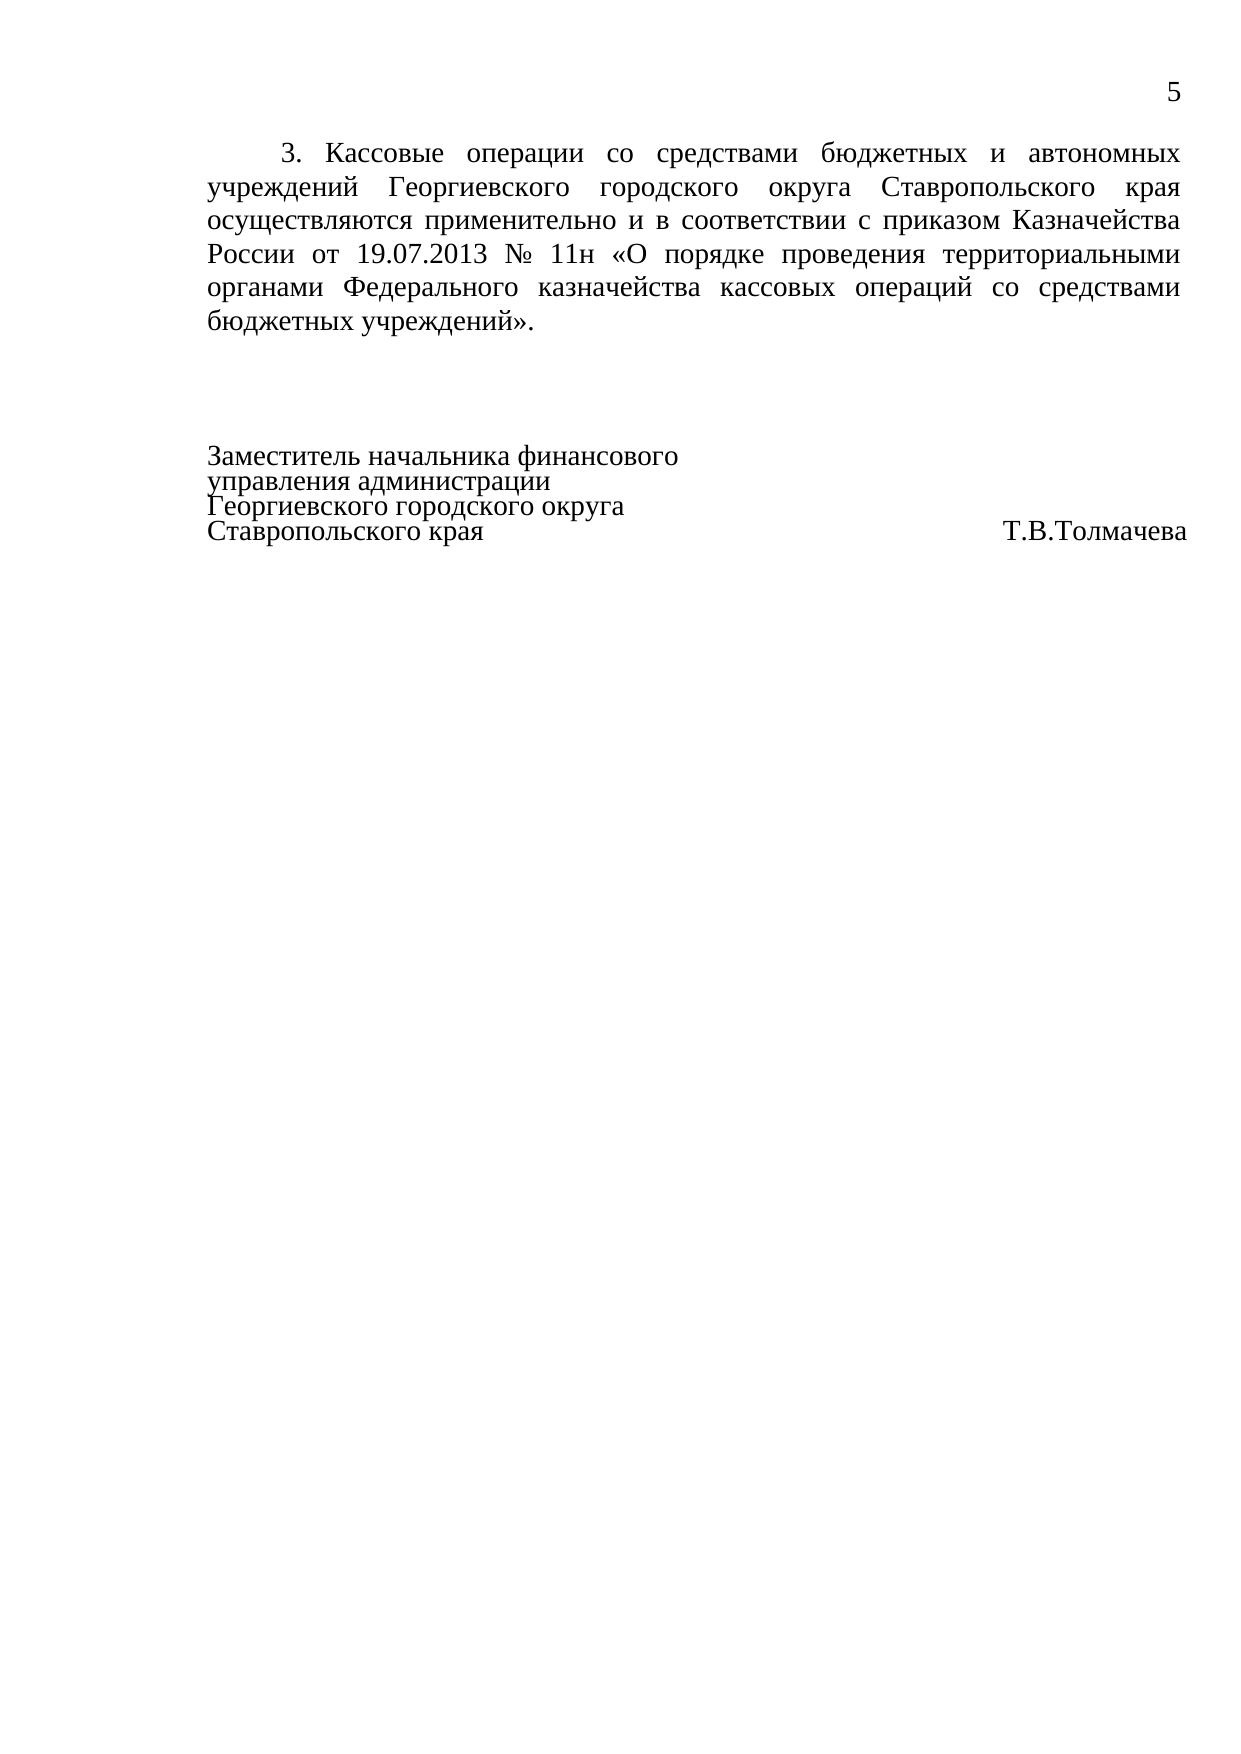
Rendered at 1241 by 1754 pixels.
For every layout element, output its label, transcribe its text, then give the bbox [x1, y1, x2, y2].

text Ставропольского края Т.В.Толмачева [207, 520, 1201, 545]
text Заместитель начальника финансового [207, 445, 525, 470]
text Заместитель начальника финансового [528, 445, 1201, 470]
text Георгиевского городского округа [207, 495, 1201, 520]
text управления администрации [207, 470, 1201, 495]
text 3. Кассовые операции со средствами бюджетных и автономных учреждений Георгиевского городского округа Ставропольского края осуществляются применительно и в соответствии с приказом Казначейства России от 19.07.2013 № 11н «О порядке проведения территориальными органами Федерального казначейства кассовых операций со средствами бюджетных учреждений». [207, 135, 1181, 337]
